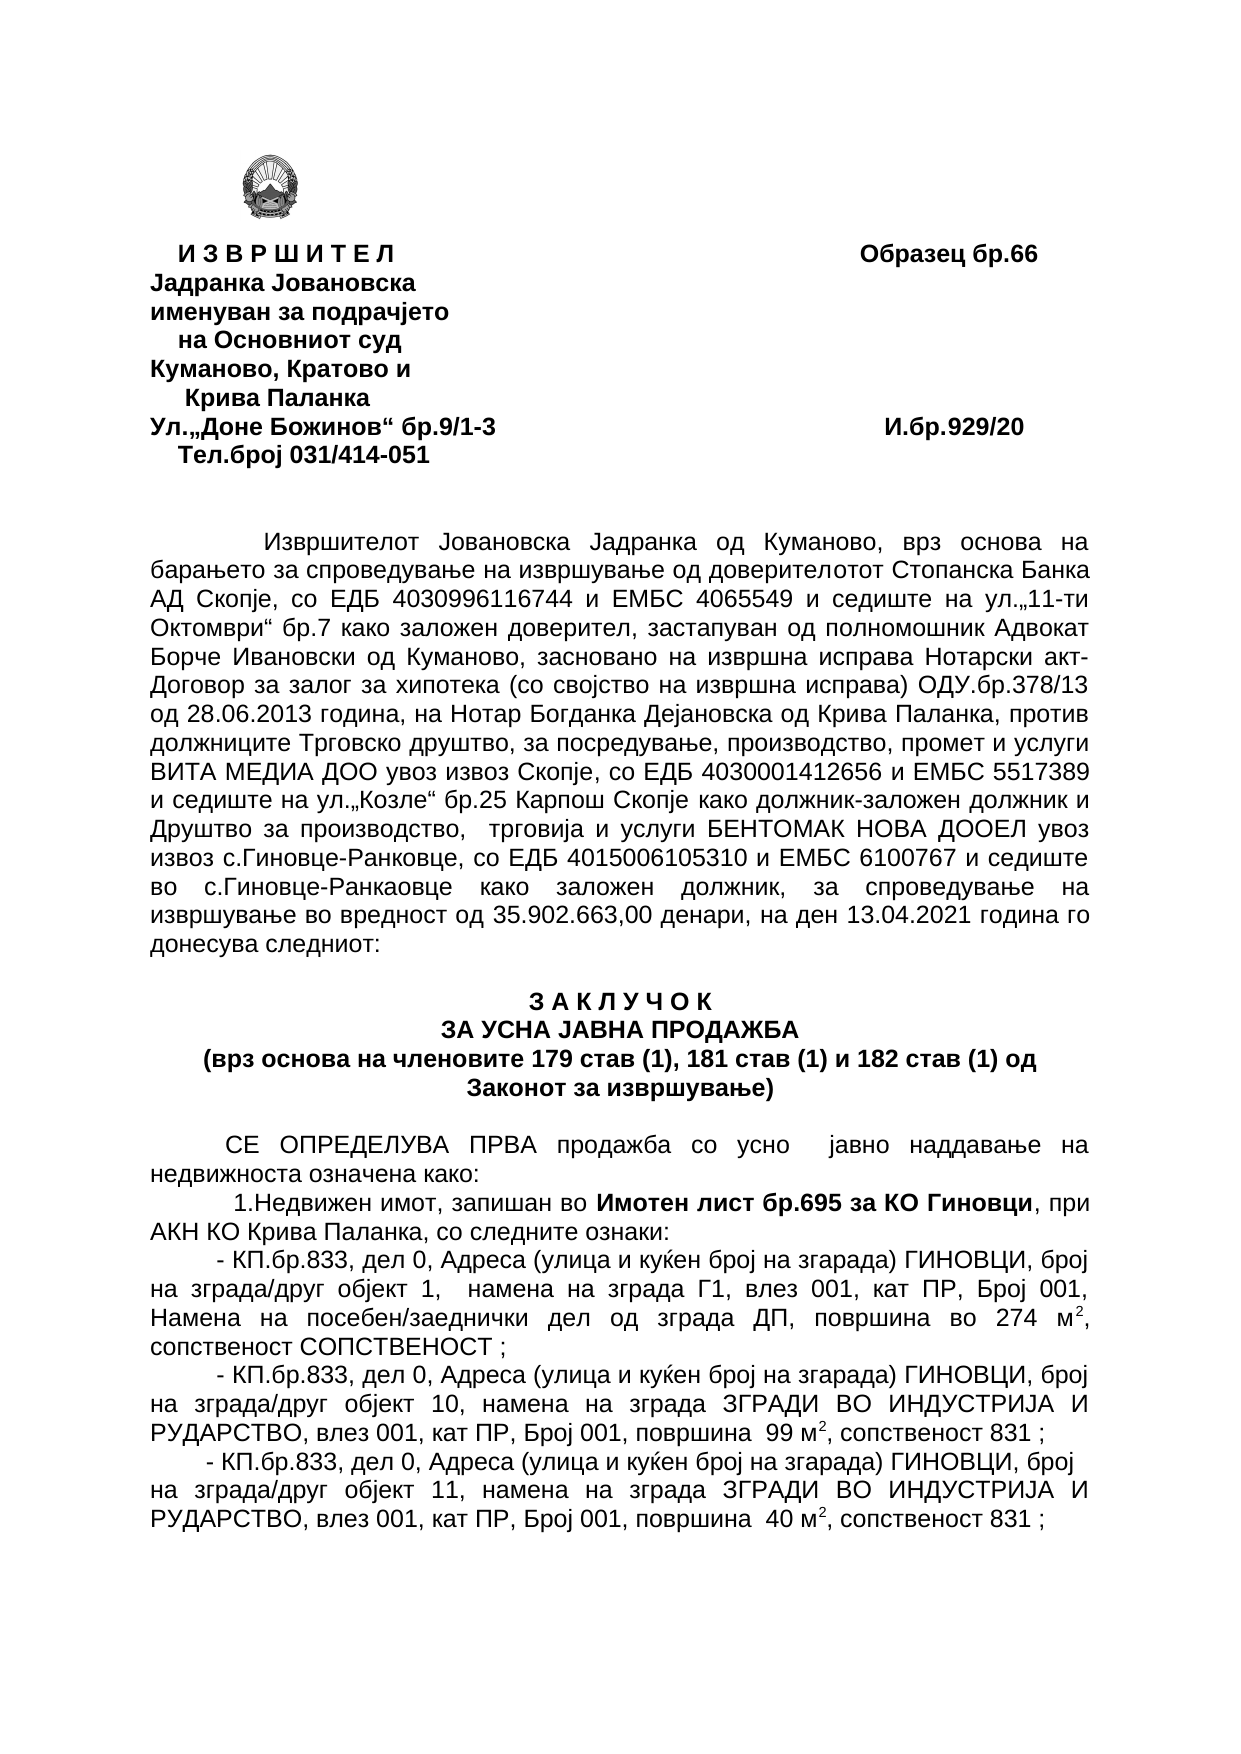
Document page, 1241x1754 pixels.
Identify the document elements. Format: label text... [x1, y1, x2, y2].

text Тел.број 031/414-051 [150, 440, 1090, 469]
text - КП.бр.833, дел 0, Адреса (улица и куќен број на згарада) ГИНОВЦИ, број [150, 1446, 1090, 1475]
text Јадранка Јовановска [150, 268, 1090, 296]
text на Основниoт суд [150, 325, 1090, 354]
text ЗА УСНА ЈАВНА ПРОДАЖБА [150, 1015, 1090, 1044]
text (врз основа на членовите 179 став (1), 181 став (1) и 182 став (1) од Законот за извршување) [150, 1044, 1090, 1101]
text Ул.„Доне Божинов“ бр.9/1-3 И.бр.929/20 [150, 411, 1090, 440]
text - КП.бр.833, дел 0, Адреса (улица и куќен број на згарада) ГИНОВЦИ, број на зграда/друг објект 1, намена на зграда Г1, влез 001, кат ПР, Број 001, Намена на посебен/заеднички дел од зграда ДП, површина во 274 м2, сопственост СОПСТВЕНОСТ ; [150, 1245, 1090, 1360]
text И З В Р Ш И Т Е Л Образец бр.66 [150, 239, 1090, 268]
text именуван за подрачјето [150, 296, 1090, 325]
text З А К Л У Ч О К [150, 986, 1090, 1015]
text Куманово, Кратово и [150, 354, 1090, 383]
text СЕ ОПРЕДЕЛУВА ПРВА продажба со усно јавно наддавање на недвижноста означена како: [150, 1130, 1090, 1188]
text Крива Паланка [150, 383, 1090, 411]
text на зграда/друг објект 11, намена на зграда ЗГРАДИ ВО ИНДУСТРИЈА И РУДАРСТВО, влез 001, кат ПР, Број 001, површина 40 м2, сопственост 831 ; [150, 1475, 1090, 1533]
text - КП.бр.833, дел 0, Адреса (улица и куќен број на згарада) ГИНОВЦИ, број на зграда/друг објект 10, намена на зграда ЗГРАДИ ВО ИНДУСТРИЈА И РУДАРСТВО, влез 001, кат ПР, Број 001, површина 99 м2, сопственост 831 ; [150, 1360, 1090, 1446]
text 1.Недвижен имот, запишан во Имотен лист бр.695 за КО Гиновци, при АКН КО Крива Паланка, со следните ознаки: [150, 1188, 1090, 1245]
text Извршителот Јовановска Јадранка од Куманово, врз основа на барањето за спроведување на извршување од доверителотот Стопанска Банка АД Скопје, со ЕДБ 4030996116744 и ЕМБС 4065549 и седиште на ул.„11-ти Октомври“ бр.7 како заложен доверител, застапуван од полномошник Адвокат Борче Ивановски од Куманово, засновано на извршна исправа Нотарски акт- Договор за залог за хипотека (со својство на извршна исправа) ОДУ.бр.378/13 од 28.06.2013 година, на Нотар Богданка Дејановска од Крива Паланка, против должниците Трговско друштво, за посредување, производство, промет и услуги ВИТА МЕДИА ДОО увоз извоз Скопје, со ЕДБ 4030001412656 и ЕМБС 5517389 и седиште на ул.„Козле“ бр.25 Карпош Скопје како должник-заложен должник и Друштво за производство, трговија и услуги БЕНТОМАК НОВА ДООЕЛ увоз извоз с.Гиновце-Ранковце, со ЕДБ 4015006105310 и ЕМБС 6100767 и седиште во с.Гиновце-Ранкаовце како заложен должник, за спроведување на извршување во вредност од 35.902.663,00 денари, на ден 13.04.2021 година го донесува следниот: [150, 526, 1090, 958]
